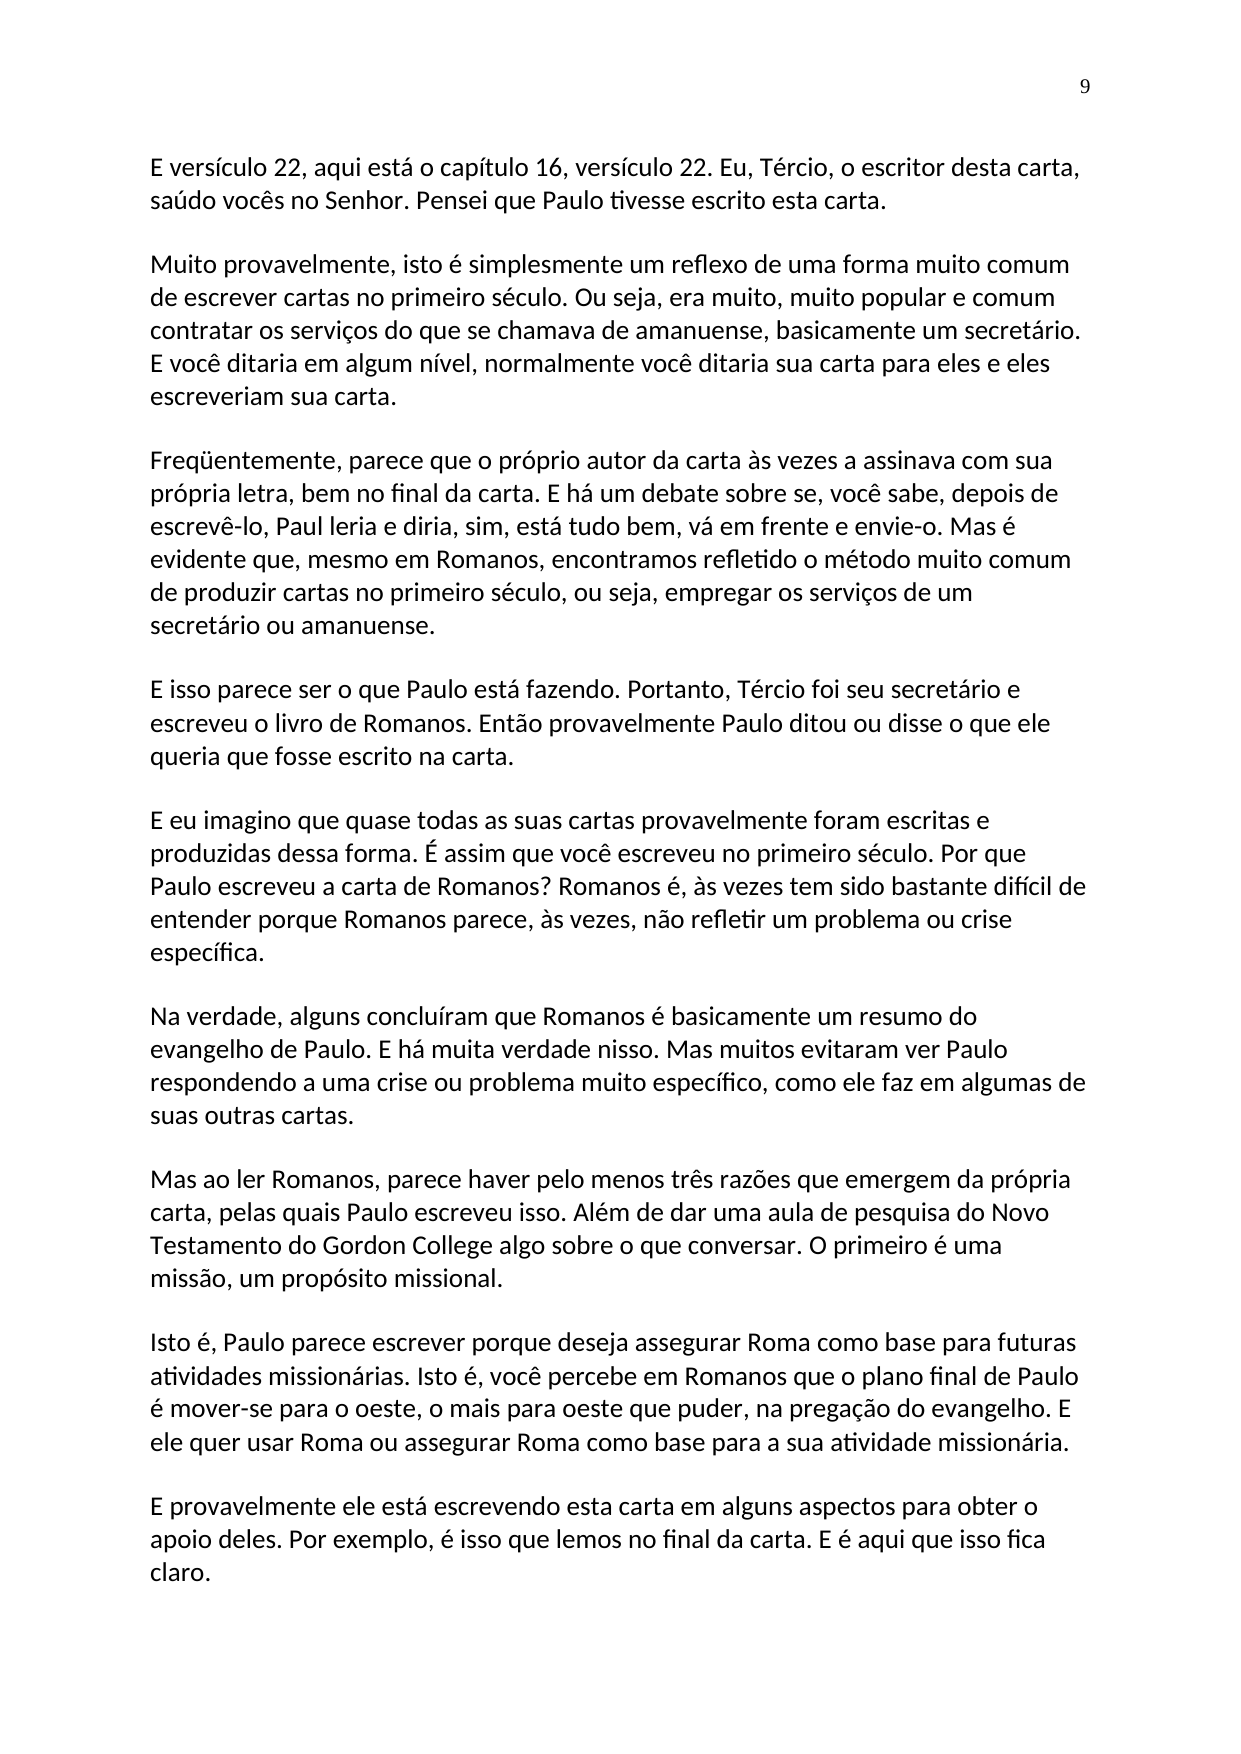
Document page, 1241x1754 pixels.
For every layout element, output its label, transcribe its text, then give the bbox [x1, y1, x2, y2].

text Freqüentemente, parece que o próprio autor da carta às vezes a assinava com sua própria letra, bem no final da carta. E há um debate sobre se, você sabe, depois de escrevê-lo, Paul leria e diria, sim, está tudo bem, vá em frente e envie-o. Mas é evidente que, mesmo em Romanos, encontramos refletido o método muito comum de produzir cartas no primeiro século, ou seja, empregar os serviços de um secretário ou amanuense. [150, 443, 1090, 642]
text Mas ao ler Romanos, parece haver pelo menos três razões que emergem da própria carta, pelas quais Paulo escreveu isso. Além de dar uma aula de pesquisa do Novo Testamento do Gordon College algo sobre o que conversar. O primeiro é uma missão, um propósito missional. [150, 1162, 1090, 1294]
text Na verdade, alguns concluíram que Romanos é basicamente um resumo do evangelho de Paulo. E há muita verdade nisso. Mas muitos evitaram ver Paulo respondendo a uma crise ou problema muito específico, como ele faz em algumas de suas outras cartas. [150, 999, 1090, 1131]
text E eu imagino que quase todas as suas cartas provavelmente foram escritas e produzidas dessa forma. É assim que você escreveu no primeiro século. Por que Paulo escreveu a carta de Romanos? Romanos é, às vezes tem sido bastante difícil de entender porque Romanos parece, às vezes, não refletir um problema ou crise específica. [150, 803, 1090, 968]
text Isto é, Paulo parece escrever porque deseja assegurar Roma como base para futuras atividades missionárias. Isto é, você percebe em Romanos que o plano final de Paulo é mover-se para o oeste, o mais para oeste que puder, na pregação do evangelho. E ele quer usar Roma ou assegurar Roma como base para a sua atividade missionária. [150, 1326, 1090, 1458]
text Muito provavelmente, isto é simplesmente um reflexo de uma forma muito comum de escrever cartas no primeiro século. Ou seja, era muito, muito popular e comum contratar os serviços do que se chamava de amanuense, basicamente um secretário. E você ditaria em algum nível, normalmente você ditaria sua carta para eles e eles escreveriam sua carta. [150, 247, 1090, 412]
text E isso parece ser o que Paulo está fazendo. Portanto, Tércio foi seu secretário e escreveu o livro de Romanos. Então provavelmente Paulo ditou ou disse o que ele queria que fosse escrito na carta. [150, 673, 1090, 772]
text E versículo 22, aqui está o capítulo 16, versículo 22. Eu, Tércio, o escritor desta carta, saúdo vocês no Senhor. Pensei que Paulo tivesse escrito esta carta. [150, 150, 1090, 216]
text E provavelmente ele está escrevendo esta carta em alguns aspectos para obter o apoio deles. Por exemplo, é isso que lemos no final da carta. E é aqui que isso fica claro. [150, 1489, 1090, 1588]
